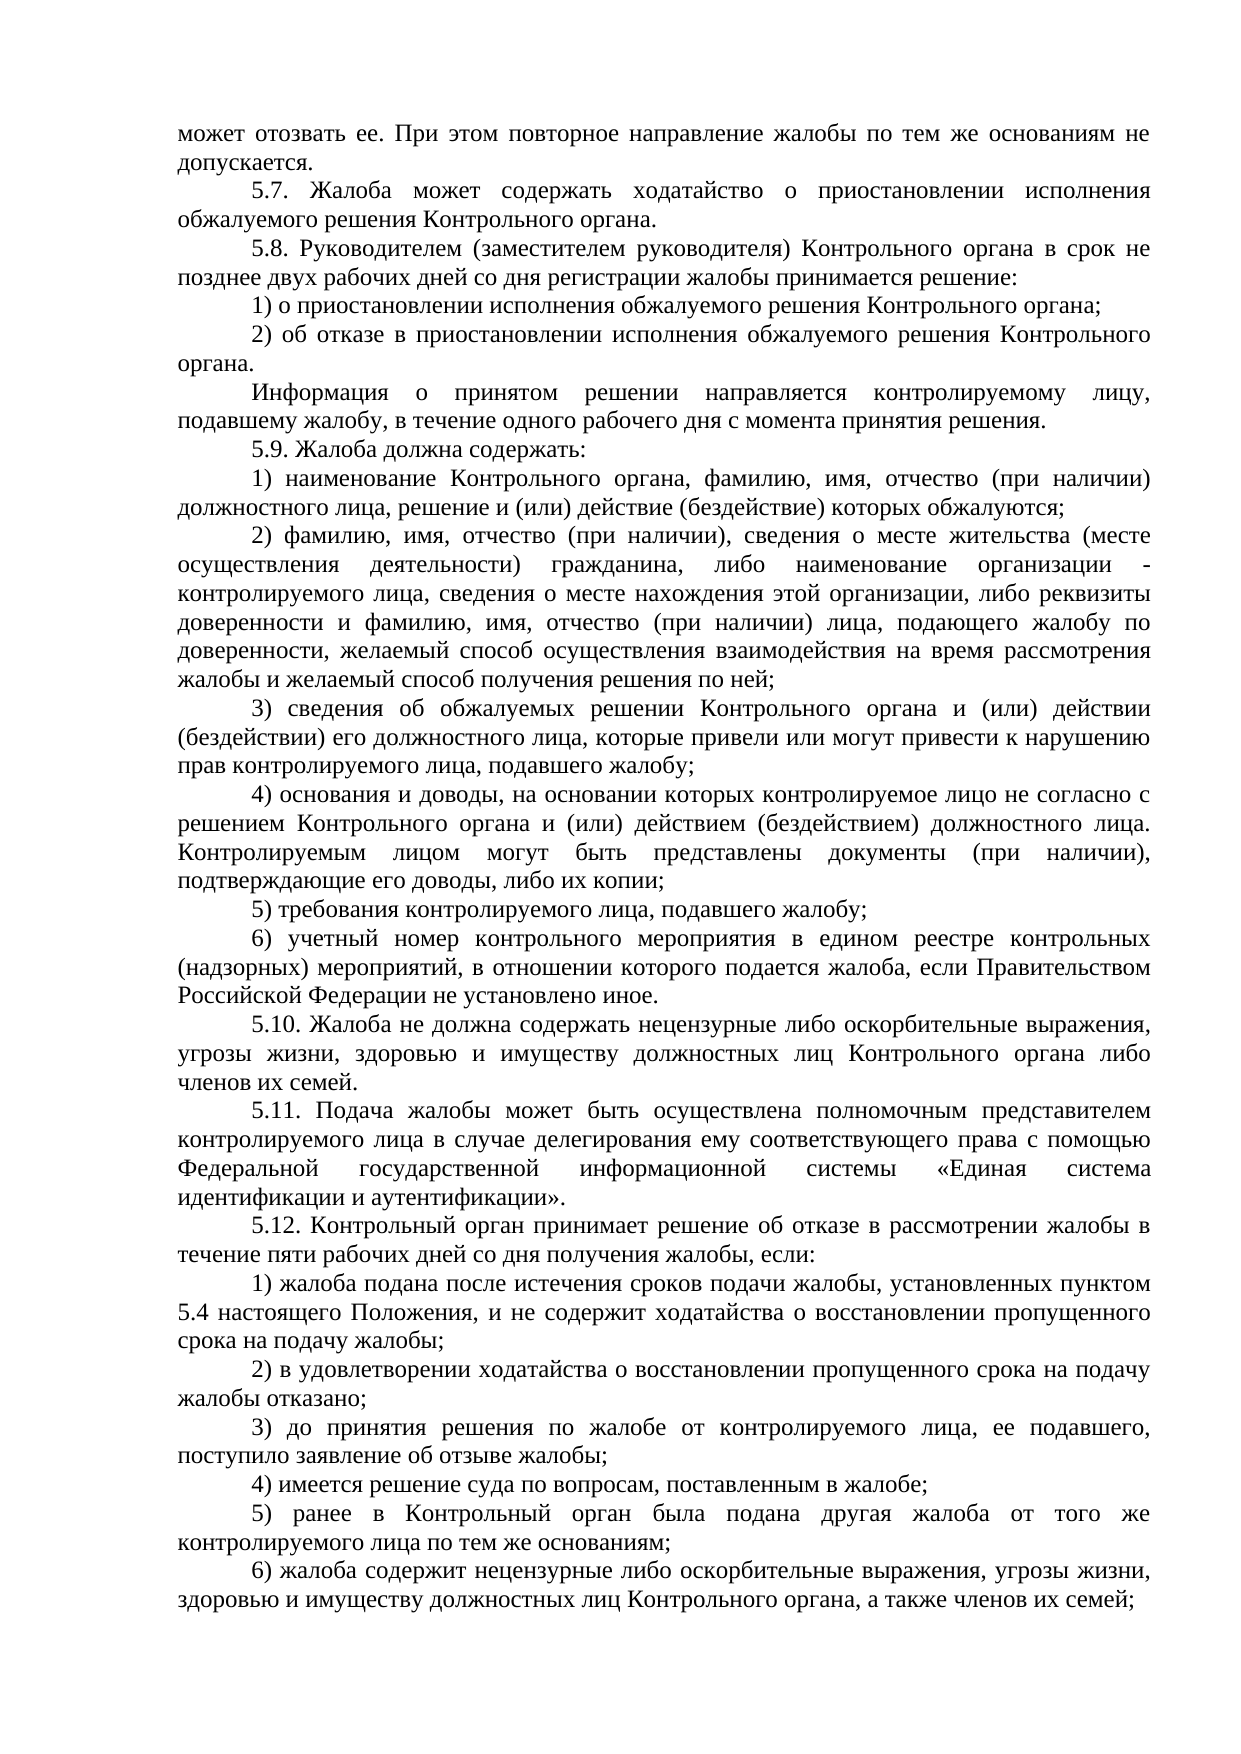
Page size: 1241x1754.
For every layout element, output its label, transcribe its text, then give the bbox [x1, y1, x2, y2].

text 3) до принятия решения по жалобе от контролируемого лица, ее подавшего, поступило заявление об отзыве жалобы; [177, 1412, 1152, 1469]
text 4) имеется решение суда по вопросам, поставленным в жалобе; [177, 1469, 1152, 1498]
text 2) об отказе в приостановлении исполнения обжалуемого решения Контрольного органа. [177, 319, 1152, 377]
text 1) наименование Контрольного органа, фамилию, имя, отчество (при наличии) должностного лица, решение и (или) действие (бездействие) которых обжалуются; [177, 463, 1152, 521]
text 6) учетный номер контрольного мероприятия в едином реестре контрольных (надзорных) мероприятий, в отношении которого подается жалоба, если Правительством Российской Федерации не установлено иное. [177, 923, 1152, 1009]
text 2) фамилию, имя, отчество (при наличии), сведения о месте жительства (месте осуществления деятельности) гражданина, либо наименование организации - контролируемого лица, сведения о месте нахождения этой организации, либо реквизиты доверенности и фамилию, имя, отчество (при наличии) лица, подающего жалобу по доверенности, желаемый способ осуществления взаимодействия на время рассмотрения жалобы и желаемый способ получения решения по ней; [177, 521, 1152, 693]
text 1) жалоба подана после истечения сроков подачи жалобы, установленных пунктом 5.4 настоящего Положения, и не содержит ходатайства о восстановлении пропущенного срока на подачу жалобы; [177, 1268, 1152, 1354]
text 5) требования контролируемого лица, подавшего жалобу; [177, 894, 1152, 923]
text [177, 118, 1152, 176]
text 5.11. Подача жалобы может быть осуществлена полномочным представителем контролируемого лица в случае делегирования ему соответствующего права с помощью Федеральной государственной информационной системы «Единая система идентификации и аутентификации». [177, 1096, 1152, 1211]
text 3) сведения об обжалуемых решении Контрольного органа и (или) действии (бездействии) его должностного лица, которые привели или могут привести к нарушению прав контролируемого лица, подавшего жалобу; [177, 693, 1152, 779]
text 5.8. Руководителем (заместителем руководителя) Контрольного органа в срок не позднее двух рабочих дней со дня регистрации жалобы принимается решение: [177, 233, 1152, 291]
text Информация о принятом решении направляется контролируемому лицу, подавшему жалобу, в течение одного рабочего дня с момента принятия решения. [177, 377, 1152, 434]
list 5.9. Жалоба должна содержать: [251, 434, 1152, 463]
text 5.7. Жалоба может содержать ходатайство о приостановлении исполнения обжалуемого решения Контрольного органа. [177, 176, 1152, 233]
text 1) о приостановлении исполнения обжалуемого решения Контрольного органа; [177, 291, 1152, 319]
text 5) ранее в Контрольный орган была подана другая жалоба от того же контролируемого лица по тем же основаниям; [177, 1498, 1152, 1556]
text 2) в удовлетворении ходатайства о восстановлении пропущенного срока на подачу жалобы отказано; [177, 1354, 1152, 1412]
text 4) основания и доводы, на основании которых контролируемое лицо не согласно с решением Контрольного органа и (или) действием (бездействием) должностного лица. Контролируемым лицом могут быть представлены документы (при наличии), подтверждающие его доводы, либо их копии; [177, 779, 1152, 894]
text 6) жалоба содержит нецензурные либо оскорбительные выражения, угрозы жизни, здоровью и имуществу должностных лиц Контрольного органа, а также членов их семей; [177, 1556, 1152, 1613]
text 5.12. Контрольный орган принимает решение об отказе в рассмотрении жалобы в течение пяти рабочих дней со дня получения жалобы, если: [177, 1211, 1152, 1268]
text 5.10. Жалоба не должна содержать нецензурные либо оскорбительные выражения, угрозы жизни, здоровью и имуществу должностных лиц Контрольного органа либо членов их семей. [177, 1009, 1152, 1096]
